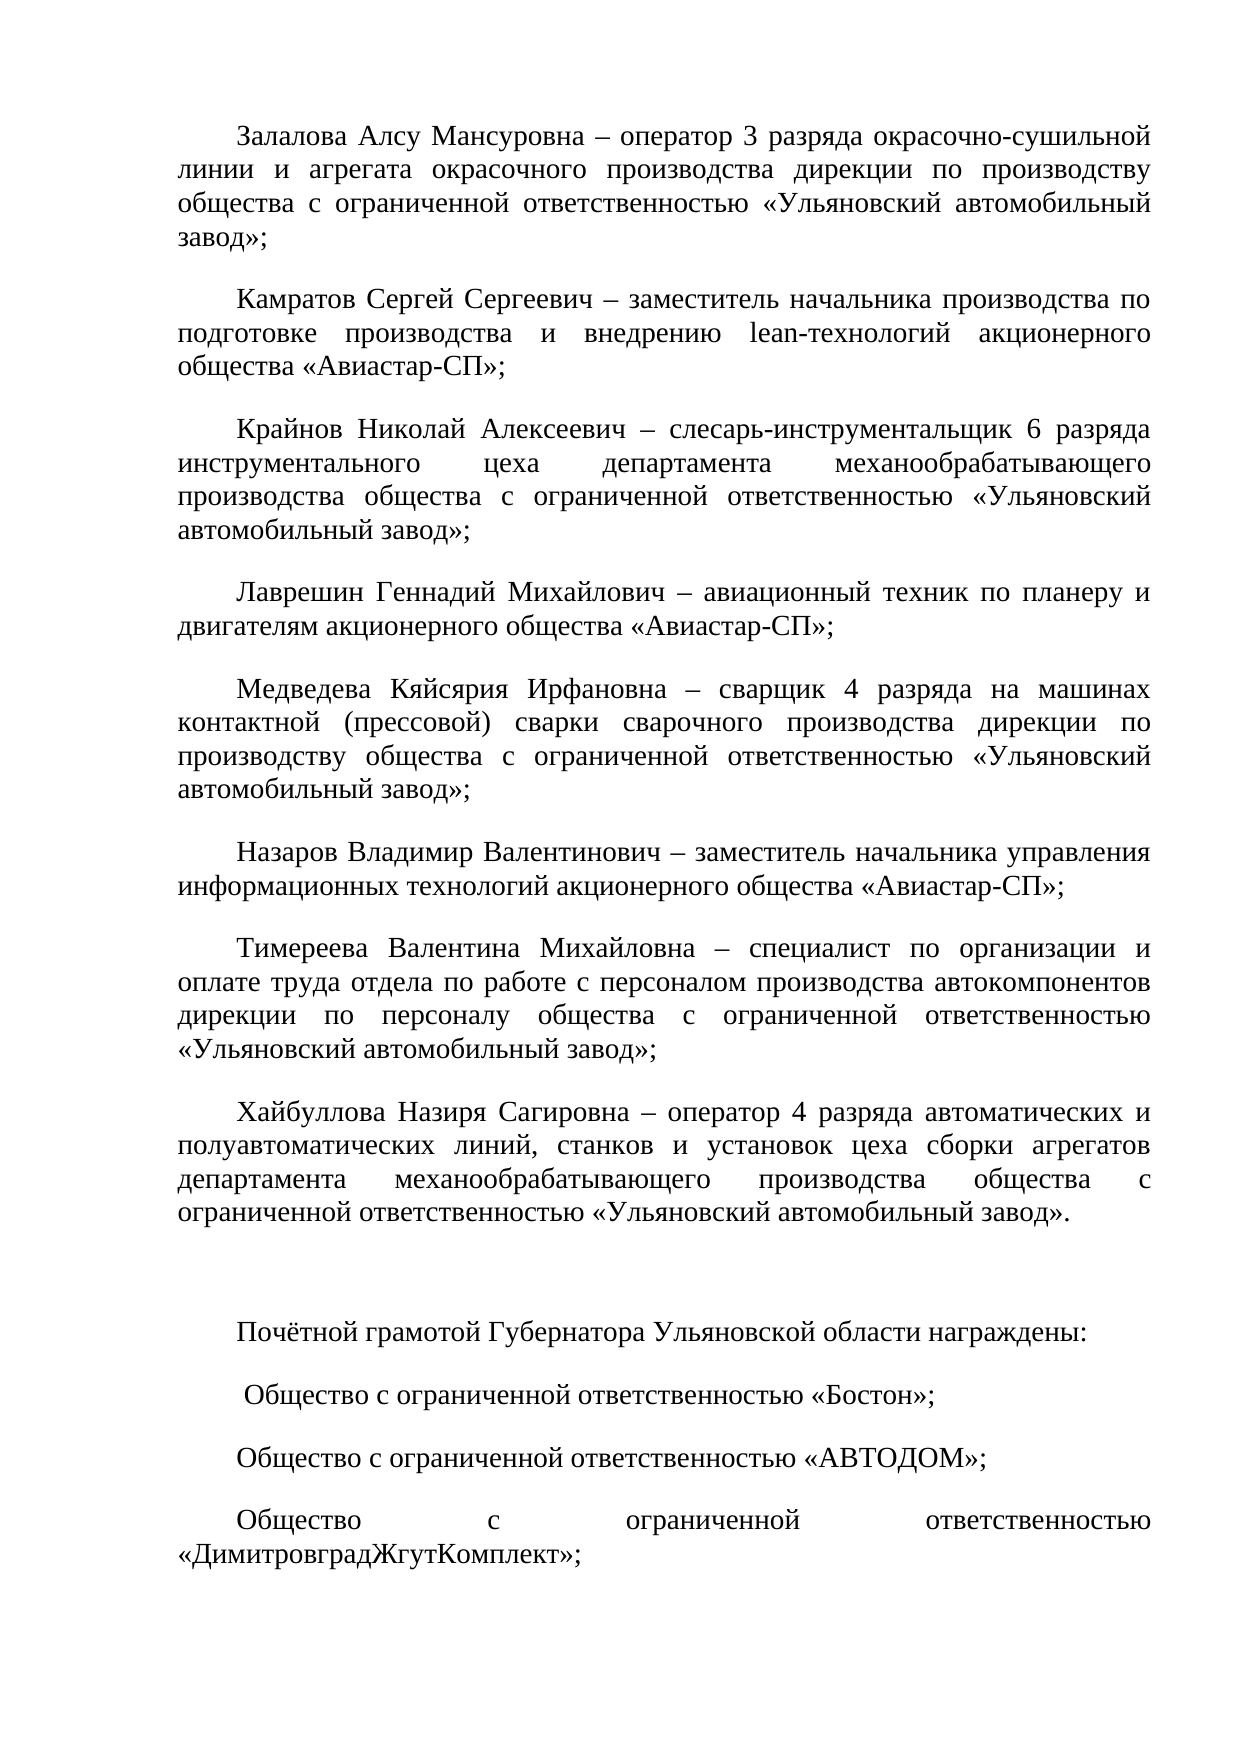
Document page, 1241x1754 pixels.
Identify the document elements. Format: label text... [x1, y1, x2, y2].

text Почётной грамотой Губернатора Ульяновской области награждены: [177, 1314, 1152, 1348]
text Крайнов Николай Алексеевич – слесарь-инструментальщик 6 разряда инструментального цеха департамента механообрабатывающего производства общества с ограниченной ответственностью «Ульяновский автомобильный завод»; [177, 411, 1152, 545]
text Тимереева Валентина Михайловна – специалист по организации и оплате труда отдела по работе с персоналом производства автокомпонентов дирекции по персоналу общества с ограниченной ответственностью «Ульяновский автомобильный завод»; [177, 930, 1152, 1064]
text Хайбуллова Назиря Сагировна – оператор 4 разряда автоматических и полуавтоматических линий, станков и установок цеха сборки агрегатов департамента механообрабатывающего производства общества с ограниченной ответственностью «Ульяновский автомобильный завод». [177, 1094, 1152, 1228]
text Общество с ограниченной ответственностью «АВТОДОМ»; [177, 1440, 1152, 1473]
text Общество с ограниченной ответственностью «ДимитровградЖгутКомплект»; [177, 1502, 1152, 1569]
text Назаров Владимир Валентинович – заместитель начальника управления информационных технологий акционерного общества «Авиастар-СП»; [177, 834, 1152, 901]
text Лаврешин Геннадий Михайлович – авиационный техник по планеру и двигателям акционерного общества «Авиастар-СП»; [177, 574, 1152, 642]
text Камратов Сергей Сергеевич – заместитель начальника производства по подготовке производства и внедрению lean-технологий акционерного общества «Авиастар-СП»; [177, 281, 1152, 382]
text Общество с ограниченной ответственностью «Бостон»; [177, 1377, 1152, 1411]
text Медведева Кяйсярия Ирфановна – сварщик 4 разряда на машинах контактной (прессовой) сварки сварочного производства дирекции по производству общества с ограниченной ответственностью «Ульяновский автомобильный завод»; [177, 671, 1152, 805]
text Залалова Алсу Мансуровна – оператор 3 разряда окрасочно-сушильной линии и агрегата окрасочного производства дирекции по производству общества с ограниченной ответственностью «Ульяновский автомобильный завод»; [177, 118, 1152, 252]
